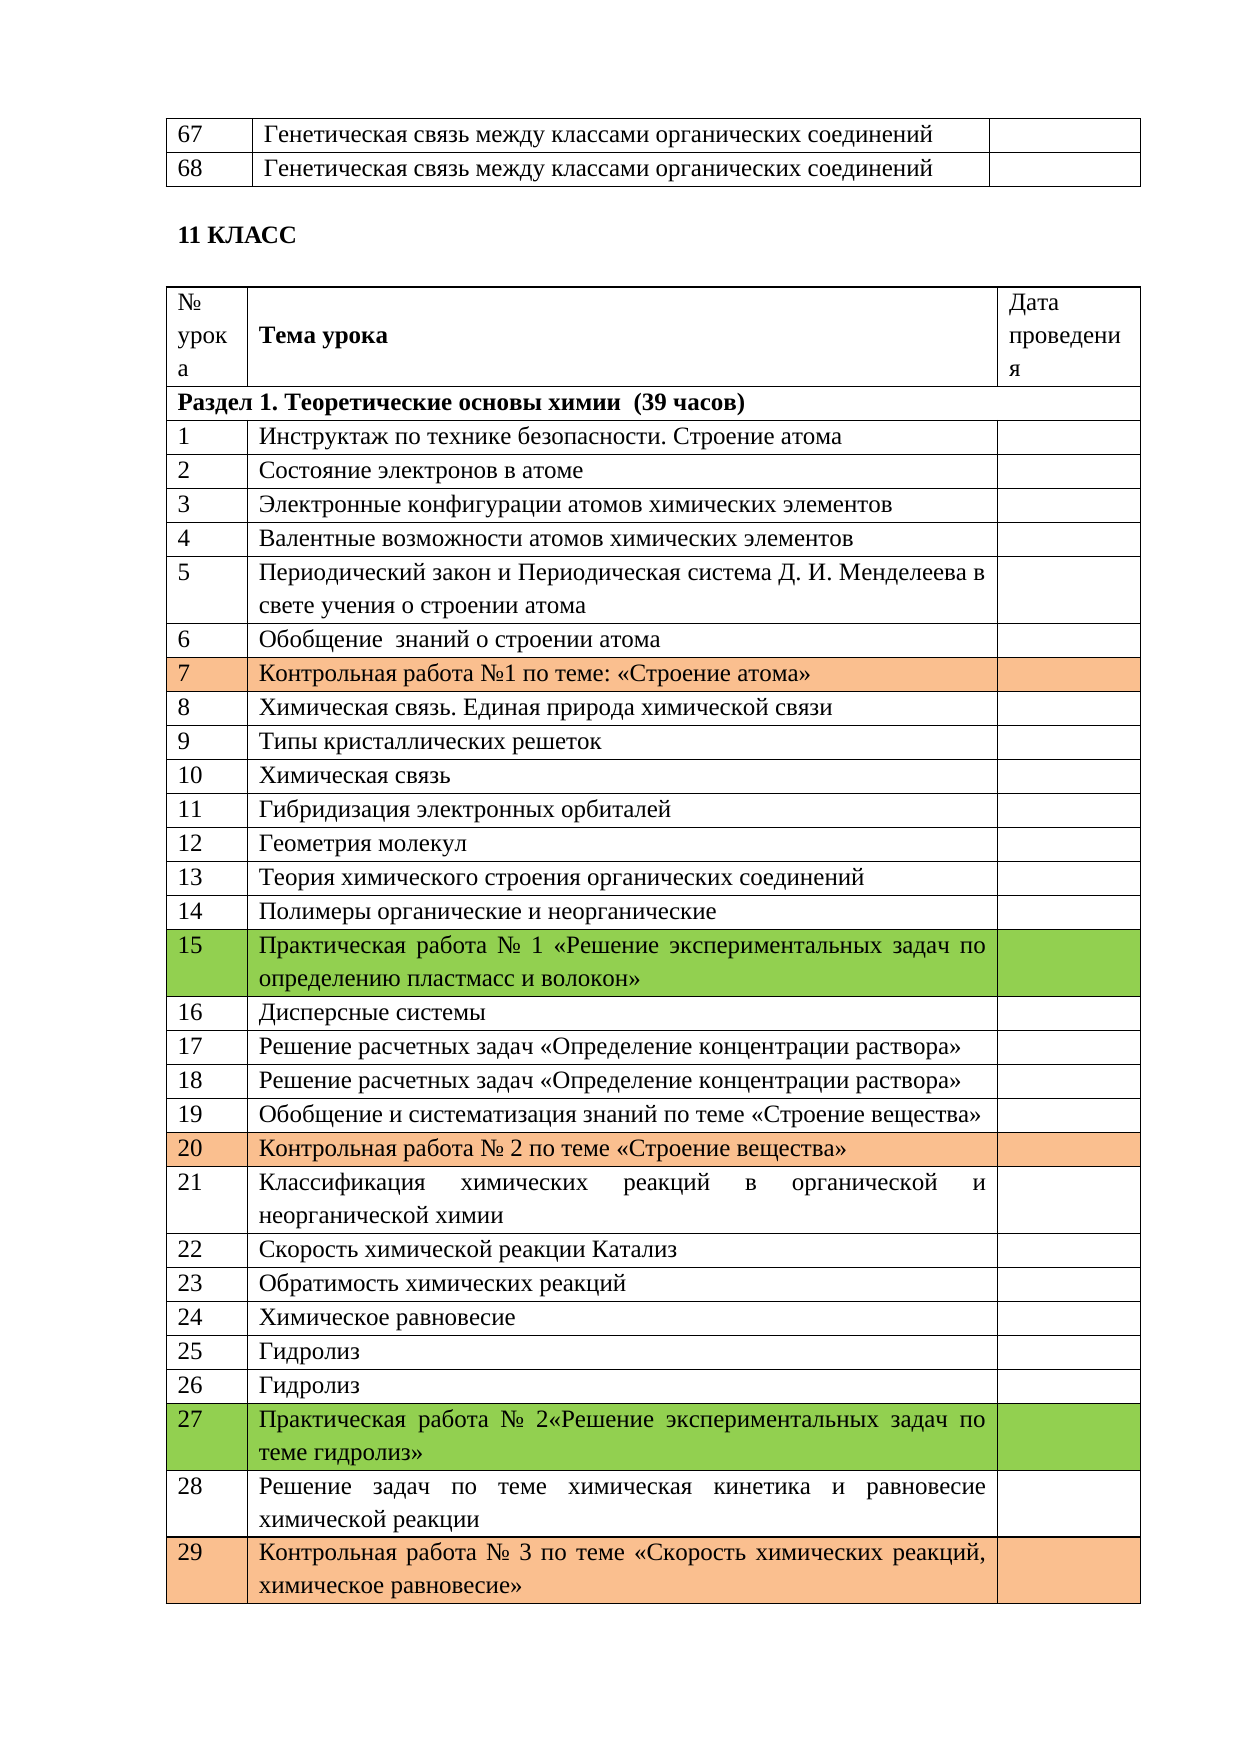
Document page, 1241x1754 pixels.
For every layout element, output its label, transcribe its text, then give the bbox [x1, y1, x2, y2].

table_cell Гидролиз [248, 1336, 997, 1369]
table_cell Валентные возможности атомов химических элементов [248, 523, 997, 556]
table_cell [998, 794, 1140, 827]
table_cell 24 [167, 1302, 247, 1335]
table_header Дата проведения [998, 288, 1140, 386]
table_cell 21 [167, 1167, 247, 1233]
table_cell 28 [167, 1471, 247, 1536]
table_cell [998, 489, 1140, 522]
table_cell [998, 1302, 1140, 1335]
table_cell Химическое равновесие [248, 1302, 997, 1335]
table_cell [998, 726, 1140, 759]
table_cell Гибридизация электронных орбиталей [248, 794, 997, 827]
table_cell [998, 557, 1140, 623]
table_cell Контрольная работа №1 по теме: «Строение атома» [248, 658, 997, 691]
table_header Тема урока [248, 288, 997, 386]
table_cell Дисперсные системы [248, 997, 997, 1030]
table_cell [998, 760, 1140, 793]
table_cell Периодический закон и Периодическая система Д. И. Менделеева в свете учения о строении атома [248, 557, 997, 623]
table_cell [990, 119, 1140, 152]
table_cell Решение задач по теме химическая кинетика и равновесие химической реакции [248, 1471, 997, 1536]
table_cell Инструктаж по технике безопасности. Строение атома [248, 421, 997, 454]
table_cell 10 [167, 760, 247, 793]
table_cell Классификация химических реакций в органической и неорганической химии [248, 1167, 997, 1233]
table_cell Геометрия молекул [248, 828, 997, 861]
table_cell Раздел 1. Теоретические основы химии (39 часов) [167, 387, 1140, 420]
table_cell Типы кристаллических решеток [248, 726, 997, 759]
table_cell [998, 455, 1140, 488]
table_cell [998, 1336, 1140, 1369]
table_cell 2 [167, 455, 247, 488]
table_cell [998, 692, 1140, 725]
table_cell Обобщение знаний о строении атома [248, 624, 997, 657]
table_cell [998, 624, 1140, 657]
table_cell Практическая работа № 2«Решение экспериментальных задач по теме гидролиз» [248, 1404, 997, 1470]
table_cell [998, 1065, 1140, 1098]
table_header № урока [167, 288, 247, 386]
table_cell Гидролиз [248, 1370, 997, 1403]
table_cell 26 [167, 1370, 247, 1403]
table_cell Обратимость химических реакций [248, 1268, 997, 1301]
table_cell 68 [167, 153, 252, 186]
table_cell [998, 828, 1140, 861]
table_cell Контрольная работа № 2 по теме «Строение вещества» [248, 1133, 997, 1166]
table_cell 67 [167, 119, 252, 152]
table_cell [998, 930, 1140, 996]
table_cell [998, 523, 1140, 556]
table_cell [998, 421, 1140, 454]
table_cell [998, 1167, 1140, 1233]
table_cell 20 [167, 1133, 247, 1166]
table_cell [998, 1234, 1140, 1267]
table_cell 22 [167, 1234, 247, 1267]
table_cell 23 [167, 1268, 247, 1301]
table_cell 14 [167, 896, 247, 929]
table_cell 9 [167, 726, 247, 759]
table_cell [998, 1404, 1140, 1470]
table_cell 7 [167, 658, 247, 691]
table_cell [990, 153, 1140, 186]
table_cell [998, 896, 1140, 929]
table_cell 13 [167, 862, 247, 895]
table_cell Полимеры органические и неорганические [248, 896, 997, 929]
table_cell 25 [167, 1336, 247, 1369]
table_cell 29 [167, 1538, 247, 1603]
table_cell [998, 1268, 1140, 1301]
table_cell 16 [167, 997, 247, 1030]
table_cell Химическая связь. Единая природа химической связи [248, 692, 997, 725]
table_cell Генетическая связь между классами органических соединений [253, 153, 989, 186]
table_cell [998, 1099, 1140, 1132]
table_cell [998, 1031, 1140, 1064]
table_cell Теория химического строения органических соединений [248, 862, 997, 895]
table_cell [998, 1370, 1140, 1403]
table_cell [998, 658, 1140, 691]
table_cell 15 [167, 930, 247, 996]
table_cell Практическая работа № 1 «Решение экспериментальных задач по определению пластмасс и волокон» [248, 930, 997, 996]
table_cell 3 [167, 489, 247, 522]
table_cell [998, 862, 1140, 895]
table_cell Скорость химической реакции Катализ [248, 1234, 997, 1267]
table_cell 18 [167, 1065, 247, 1098]
table_cell 11 [167, 794, 247, 827]
table_cell 19 [167, 1099, 247, 1132]
table_cell 4 [167, 523, 247, 556]
table_cell Состояние электронов в атоме [248, 455, 997, 488]
table_cell 6 [167, 624, 247, 657]
table_cell [998, 1538, 1140, 1603]
table_cell Генетическая связь между классами органических соединений [253, 119, 989, 152]
table_cell 12 [167, 828, 247, 861]
table_cell 8 [167, 692, 247, 725]
table_cell [998, 1133, 1140, 1166]
table_cell Химическая связь [248, 760, 997, 793]
table_cell 1 [167, 421, 247, 454]
table_cell Обобщение и систематизация знаний по теме «Строение вещества» [248, 1099, 997, 1132]
text 11 КЛАСС [177, 220, 1152, 249]
table_cell Контрольная работа № 3 по теме «Скорость химических реакций, химическое равновесие» [248, 1538, 997, 1603]
table_cell Решение расчетных задач «Определение концентрации раствора» [248, 1031, 997, 1064]
table_cell Решение расчетных задач «Определение концентрации раствора» [248, 1065, 997, 1098]
table_cell 5 [167, 557, 247, 623]
table_cell 27 [167, 1404, 247, 1470]
table_cell [998, 1471, 1140, 1536]
table_cell [998, 997, 1140, 1030]
table_cell 17 [167, 1031, 247, 1064]
table_cell Электронные конфигурации атомов химических элементов [248, 489, 997, 522]
